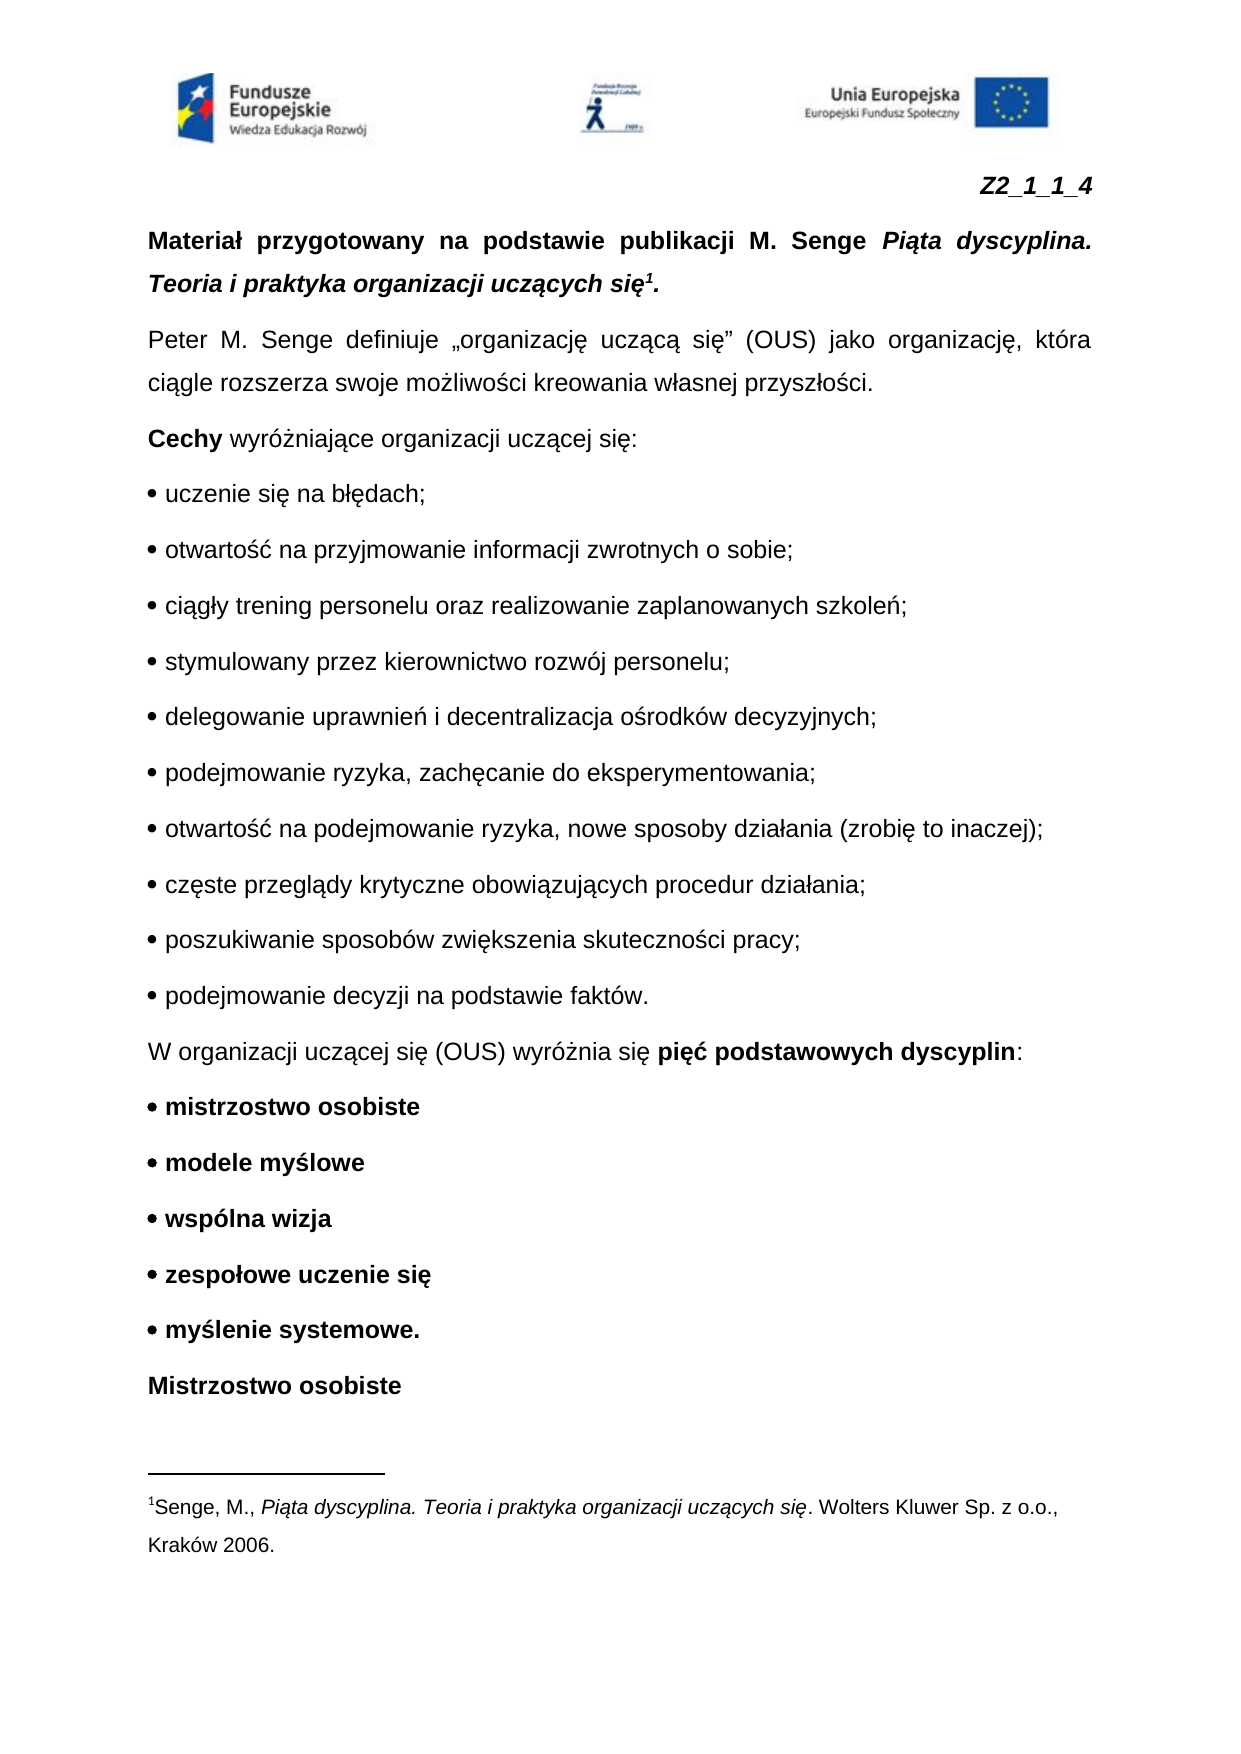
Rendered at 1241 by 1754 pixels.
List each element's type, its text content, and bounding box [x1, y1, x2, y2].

text Peter M. Senge definiuje „organizację uczącą się” (OUS) jako organizację, która ciągle rozszerza swoje możliwości kreowania własnej przyszłości. [148, 325, 1093, 397]
text poszukiwanie sposobów zwiększenia skuteczności pracy; [148, 925, 1093, 954]
text Mistrzostwo osobiste [148, 1371, 1093, 1400]
text podejmowanie decyzji na podstawie faktów. [148, 981, 1093, 1010]
text zespołowe uczenie się [148, 1259, 1093, 1288]
text W organizacji uczącej się (OUS) wyróżnia się pięć podstawowych dyscyplin: [148, 1037, 1093, 1066]
text Z2_1_1_4 [148, 171, 1093, 199]
text częste przeglądy krytyczne obowiązujących procedur działania; [148, 869, 1093, 898]
text Materiał przygotowany na podstawie publikacji M. Senge Piąta dyscyplina. Teoria i praktyka organizacji uczących się. [148, 226, 1093, 298]
text mistrzostwo osobiste [148, 1092, 1093, 1121]
text stymulowany przez kierownictwo rozwój personelu; [148, 647, 1093, 676]
text Cechy wyróżniające organizacji uczącej się: [148, 424, 1093, 453]
text ciągły trening personelu oraz realizowanie zaplanowanych szkoleń; [148, 591, 1093, 620]
text delegowanie uprawnień i decentralizacja ośrodków decyzyjnych; [148, 702, 1093, 731]
text modele myślowe [148, 1148, 1093, 1177]
text wspólna wizja [148, 1204, 1093, 1233]
text uczenie się na błędach; [148, 479, 1093, 508]
picture [147, 73, 1093, 159]
text podejmowanie ryzyka, zachęcanie do eksperymentowania; [148, 758, 1093, 787]
text myślenie systemowe. [148, 1315, 1093, 1344]
text otwartość na przyjmowanie informacji zwrotnych o sobie; [148, 535, 1093, 564]
text otwartość na podejmowanie ryzyka, nowe sposoby działania (zrobię to inaczej); [148, 814, 1093, 843]
